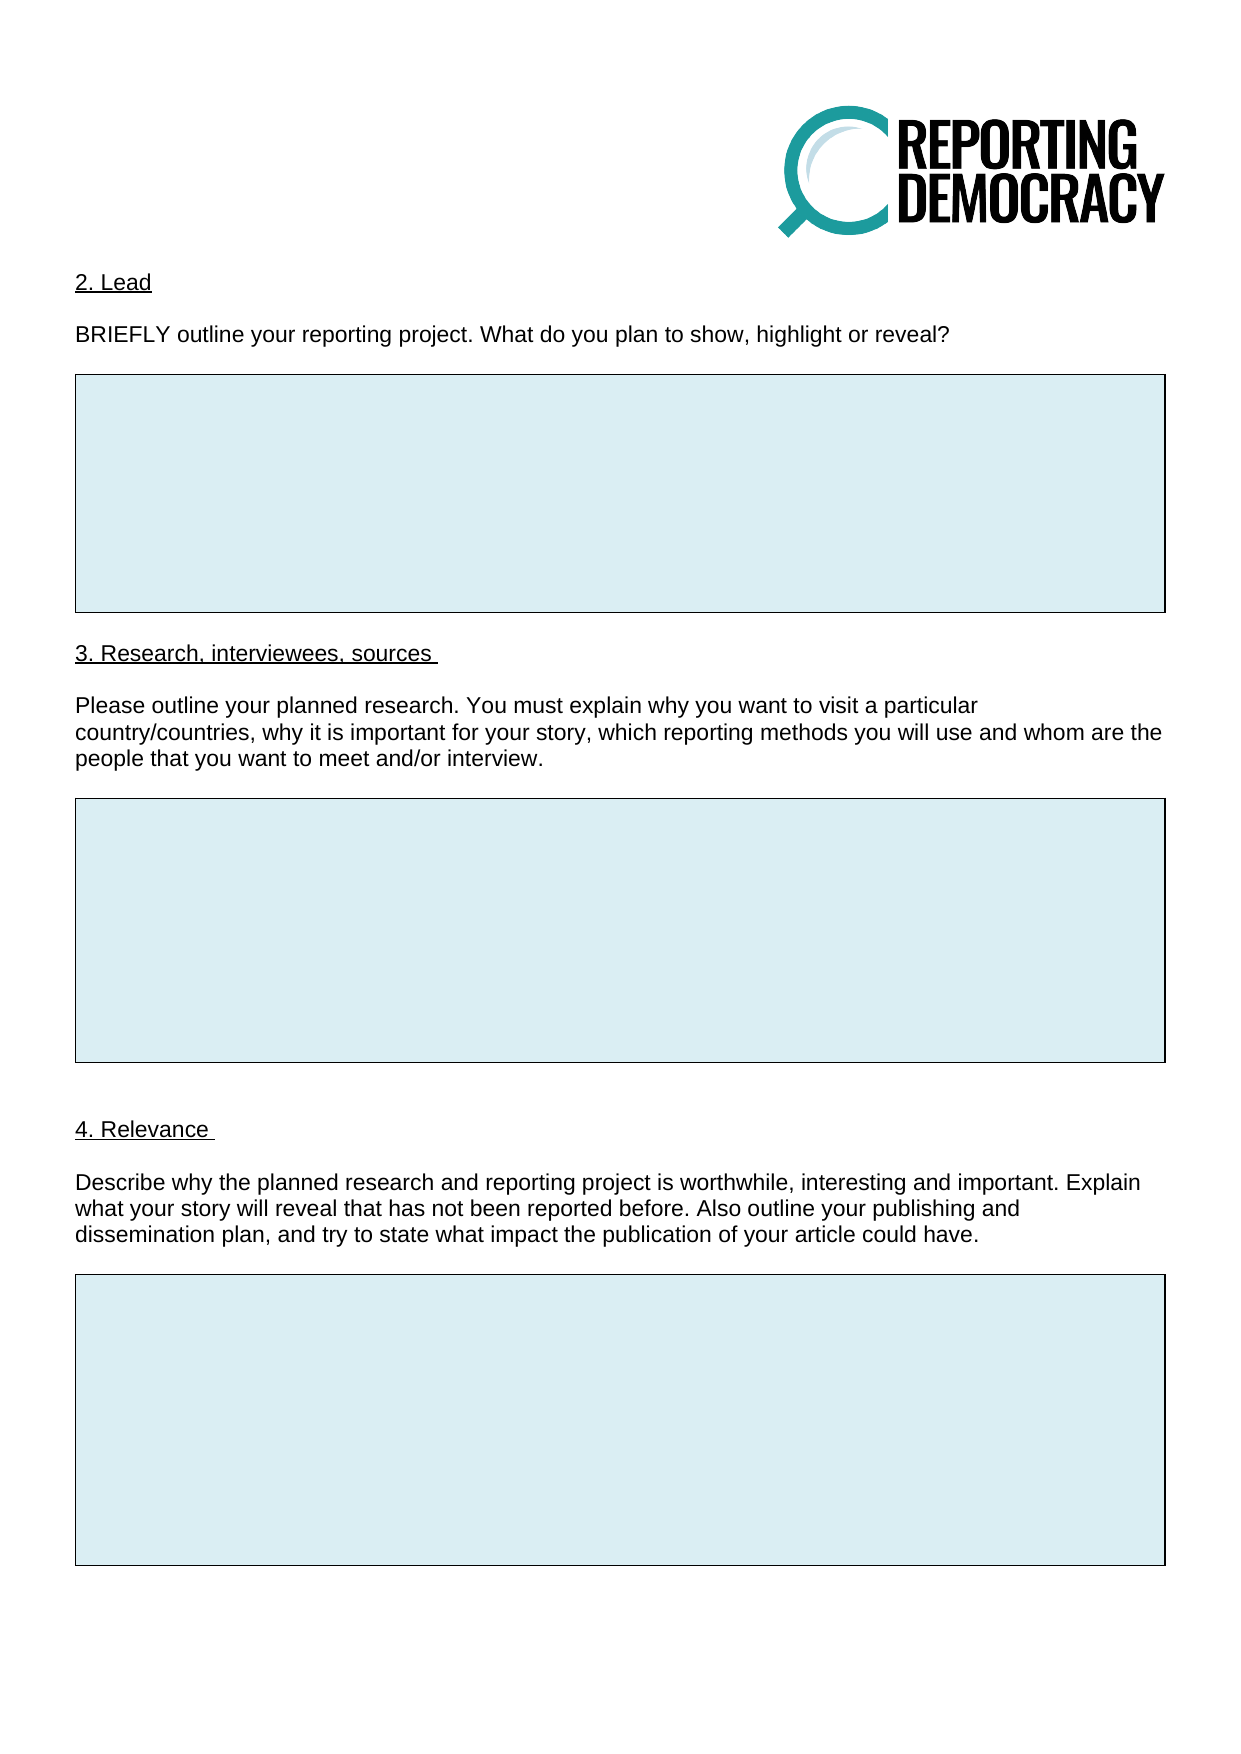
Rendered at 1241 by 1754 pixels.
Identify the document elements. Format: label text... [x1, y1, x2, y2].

text BRIEFLY outline your reporting project. What do you plan to show, highlight or reveal? [75, 321, 1165, 347]
text 4. Relevance [75, 1116, 1165, 1142]
picture [776, 103, 1166, 240]
table_header [76, 799, 1164, 1062]
text 2. Lead [75, 268, 1165, 295]
table_header [76, 375, 1164, 612]
table_header [76, 1275, 1164, 1565]
text 3. Research, interviewees, sources [75, 639, 1165, 666]
text Please outline your planned research. You must explain why you want to visit a particular country/countries, why it is important for your story, which reporting methods you will use and whom are the people that you want to meet and/or interview. [75, 692, 1165, 771]
text Describe why the planned research and reporting project is worthwhile, interesting and important. Explain what your story will reveal that has not been reported before. Also outline your publishing and dissemination plan, and try to state what impact the publication of your article could have. [75, 1169, 1165, 1248]
